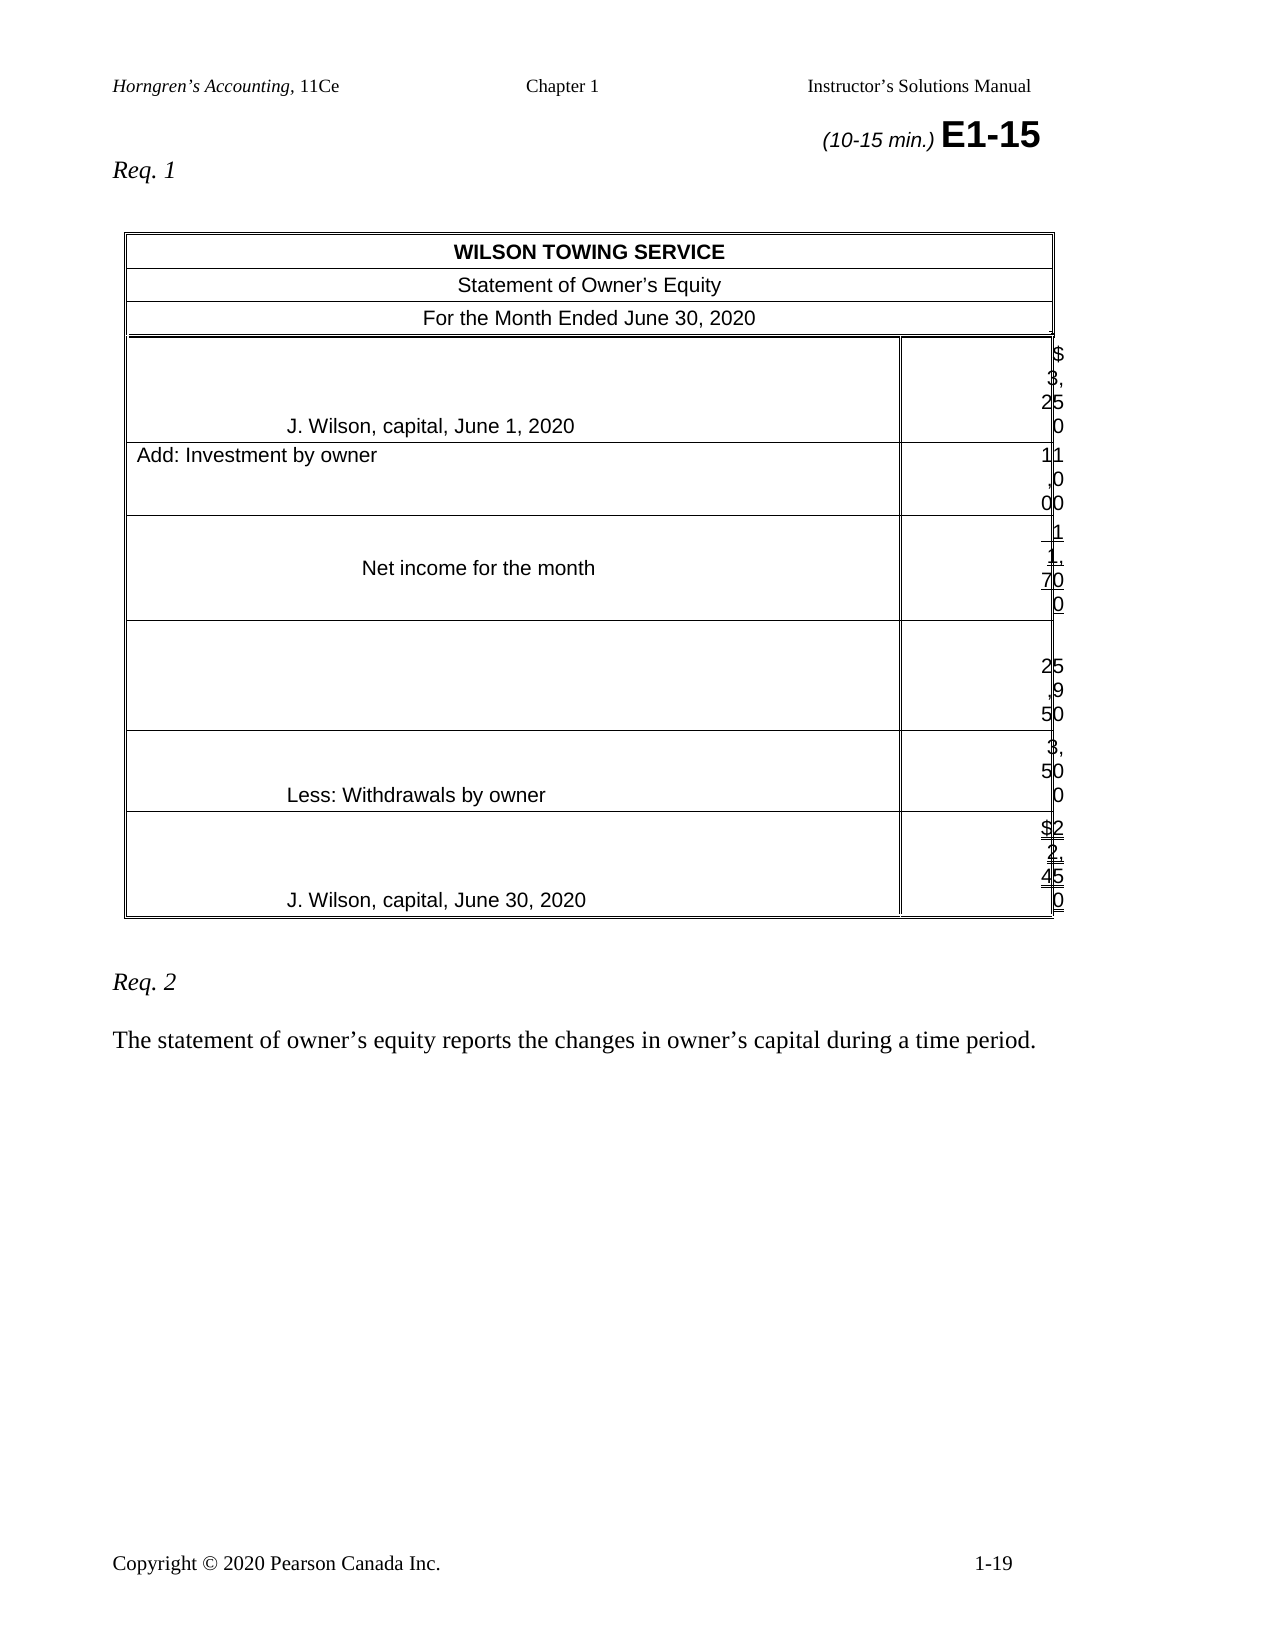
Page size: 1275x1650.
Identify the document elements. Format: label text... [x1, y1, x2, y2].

table_cell Less: Withdrawals by owner [127, 731, 899, 811]
table_cell $22,450 [900, 812, 1053, 916]
text (10-15 min.) E1-15 [112, 112, 1041, 156]
table_header WILSON TOWING SERVICE [127, 235, 1052, 268]
table_cell Net income for the month [127, 516, 899, 620]
text Req. 2 [112, 967, 1162, 996]
table_cell Add: Investment by owner [127, 443, 899, 514]
table_cell $ 3,250 [902, 338, 1051, 442]
table_cell Statement of Owner’s Equity [127, 269, 1052, 301]
text Req. 1 [112, 156, 1162, 184]
table_cell [127, 621, 899, 730]
table_cell 11,000 [902, 443, 1051, 514]
table_cell J. Wilson, capital, June 30, 2020 [127, 812, 900, 916]
table_cell For the Month Ended June 30, 2020 [127, 302, 1052, 334]
table_cell 11,700 [902, 516, 1051, 620]
table_cell 25,950 [902, 621, 1051, 730]
table_cell 3,500 [902, 731, 1051, 811]
table_cell J. Wilson, capital, June 1, 2020 [125, 334, 900, 442]
text The statement of owner’s equity reports the changes in owner’s capital during a time period. [112, 1025, 1162, 1053]
